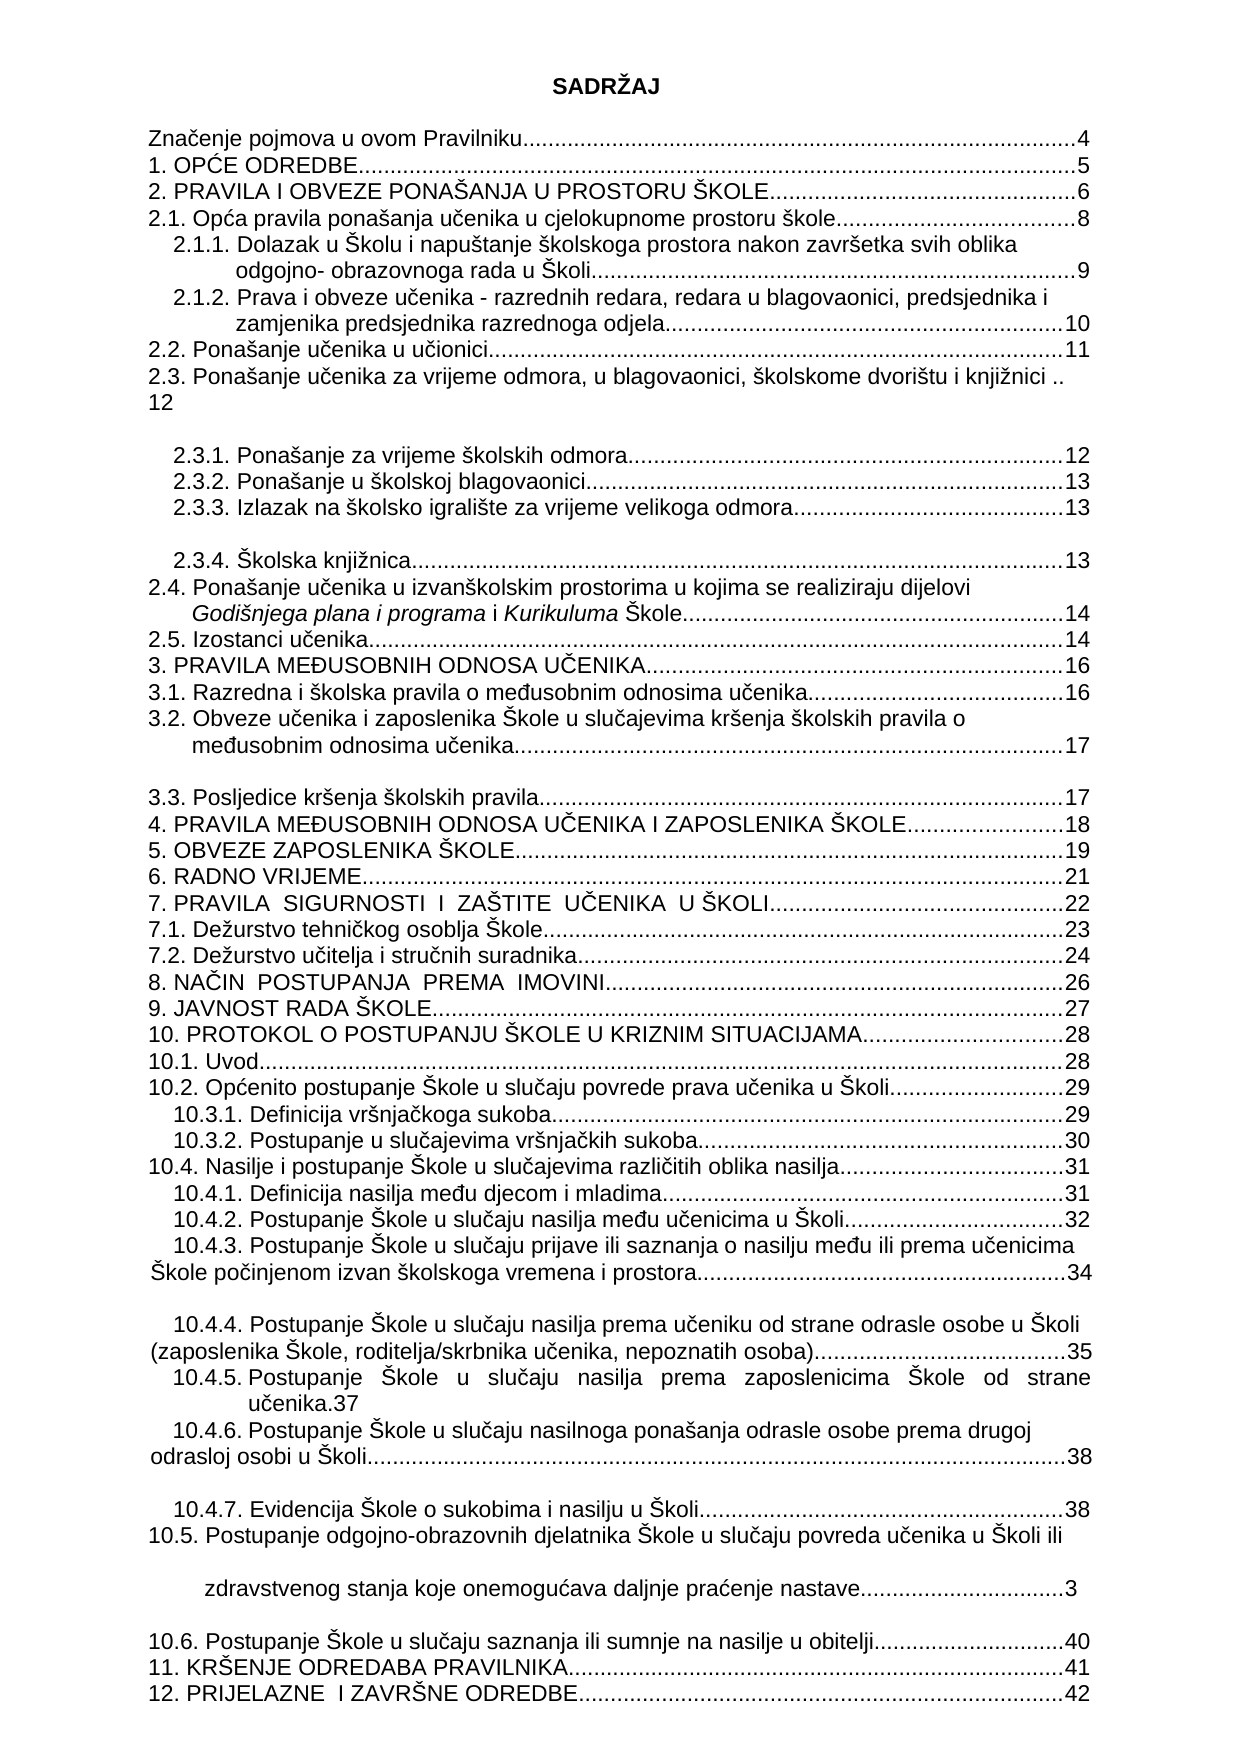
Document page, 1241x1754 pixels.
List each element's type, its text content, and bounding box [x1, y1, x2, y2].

text Škole počinjenom izvan školskoga vremena i prostora 34 [148, 1259, 1092, 1285]
text SADRŽAJ [552, 73, 1092, 99]
text 10.5. Postupanje odgojno-obrazovnih djelatnika Škole u slučaju povreda učenika u Školi ili [148, 1522, 1092, 1548]
text 10.6. Postupanje Škole u slučaju saznanja ili sumnje na nasilje u obitelji 40 [148, 1628, 1092, 1654]
text 7.1. Dežurstvo tehničkog osoblja Škole 23 [148, 916, 1092, 942]
text 2. PRAVILA I OBVEZE PONAŠANJA U PROSTORU ŠKOLE 6 [148, 178, 1092, 204]
text 2.3.1. Ponašanje za vrijeme školskih odmora 12 [173, 442, 1092, 468]
text (zaposlenika Škole, roditelja/skrbnika učenika, nepoznatih osoba) 35 [148, 1338, 1092, 1364]
text 5. OBVEZE ZAPOSLENIKA ŠKOLE 19 [148, 837, 1092, 863]
list Postupanje Škole u slučaju nasilnoga ponašanja odrasle osobe prema drugoj [172, 1417, 1092, 1443]
text Godišnjega plana i programa i Kurikuluma Škole 14 [192, 600, 1092, 626]
text 3. PRAVILA MEĐUSOBNIH ODNOSA UČENIKA 16 [148, 652, 1092, 679]
text 12. PRIJELAZNE I ZAVRŠNE ODREDBE 42 [148, 1680, 1092, 1707]
text 2.1.2. Prava i obveze učenika - razrednih redara, redara u blagovaonici, predsjednika i [173, 283, 1092, 310]
text 9. JAVNOST RADA ŠKOLE 27 [148, 995, 1092, 1021]
text 10.4.7. Evidencija Škole o sukobima i nasilju u Školi 38 [173, 1496, 1092, 1522]
text odgojno- obrazovnoga rada u Školi 9 [235, 257, 1092, 283]
text 2.5. Izostanci učenika 14 [148, 626, 1092, 652]
text 2.2. Ponašanje učenika u učionici 11 [148, 336, 1092, 363]
text 3.1. Razredna i školska pravila o međusobnim odnosima učenika 16 [148, 679, 1092, 705]
text zamjenika predsjednika razrednoga odjela 10 [235, 310, 1092, 336]
text 2.3.2. Ponašanje u školskoj blagovaonici 13 [173, 468, 1092, 494]
text 10.1. Uvod 28 [148, 1048, 1092, 1074]
text Značenje pojmova u ovom Pravilniku 4 [148, 125, 1092, 152]
text 7. PRAVILA SIGURNOSTI I ZAŠTITE UČENIKA U ŠKOLI 22 [148, 890, 1092, 916]
text 10.4.3. Postupanje Škole u slučaju prijave ili saznanja o nasilju među ili prema učenicima [173, 1232, 1092, 1259]
text 10.4. Nasilje i postupanje Škole u slučajevima različitih oblika nasilja 31 [148, 1153, 1092, 1179]
text 10.3.1. Definicija vršnjačkoga sukoba 29 [173, 1101, 1092, 1127]
text 10.2. Općenito postupanje Škole u slučaju povrede prava učenika u Školi 29 [148, 1074, 1092, 1101]
text međusobnim odnosima učenika 17 [192, 732, 1092, 758]
text 3.2. Obveze učenika i zaposlenika Škole u slučajevima kršenja školskih pravila o [148, 705, 1092, 732]
text 10.3.2. Postupanje u slučajevima vršnjačkih sukoba 30 [173, 1127, 1092, 1153]
text 10.4.4. Postupanje Škole u slučaju nasilja prema učeniku od strane odrasle osobe u Školi [173, 1311, 1092, 1338]
text 2.1.1. Dolazak u Školu i napuštanje školskoga prostora nakon završetka svih oblika [173, 231, 1092, 257]
text 1. OPĆE ODREDBE 5 [148, 152, 1092, 178]
text odrasloj osobi u Školi 38 [148, 1443, 1092, 1469]
text 8. NAČIN POSTUPANJA PREMA IMOVINI 26 [148, 969, 1092, 995]
text 11. KRŠENJE ODREDABA PRAVILNIKA 41 [148, 1654, 1092, 1680]
text 3.3. Posljedice kršenja školskih pravila 17 [148, 784, 1092, 811]
text 2.3.4. Školska knjižnica 13 [173, 547, 1092, 573]
text zdravstvenog stanja koje onemogućava daljnje praćenje nastave 3 [204, 1575, 1092, 1601]
text 2.3.3. Izlazak na školsko igralište za vrijeme velikoga odmora 13 [173, 494, 1092, 521]
text 10.4.2. Postupanje Škole u slučaju nasilja među učenicima u Školi 32 [173, 1206, 1092, 1232]
text 2.3. Ponašanje učenika za vrijeme odmora, u blagovaonici, školskome dvorištu i knjižnici .. 12 [148, 363, 1092, 415]
text 2.4. Ponašanje učenika u izvanškolskim prostorima u kojima se realiziraju dijelovi [148, 573, 1092, 600]
list Postupanje Škole u slučaju nasilja prema zaposlenicima Škole od strane učenika.37 [172, 1364, 1092, 1417]
text 10.4.1. Definicija nasilja među djecom i mladima 31 [173, 1179, 1092, 1206]
text 4. PRAVILA MEĐUSOBNIH ODNOSA UČENIKA I ZAPOSLENIKA ŠKOLE 18 [148, 811, 1092, 837]
text 6. RADNO VRIJEME 21 [148, 863, 1092, 890]
text 10. PROTOKOL O POSTUPANJU ŠKOLE U KRIZNIM SITUACIJAMA 28 [148, 1021, 1092, 1048]
text 2.1. Opća pravila ponašanja učenika u cjelokupnome prostoru škole 8 [148, 204, 1092, 231]
text 7.2. Dežurstvo učitelja i stručnih suradnika 24 [148, 942, 1092, 969]
